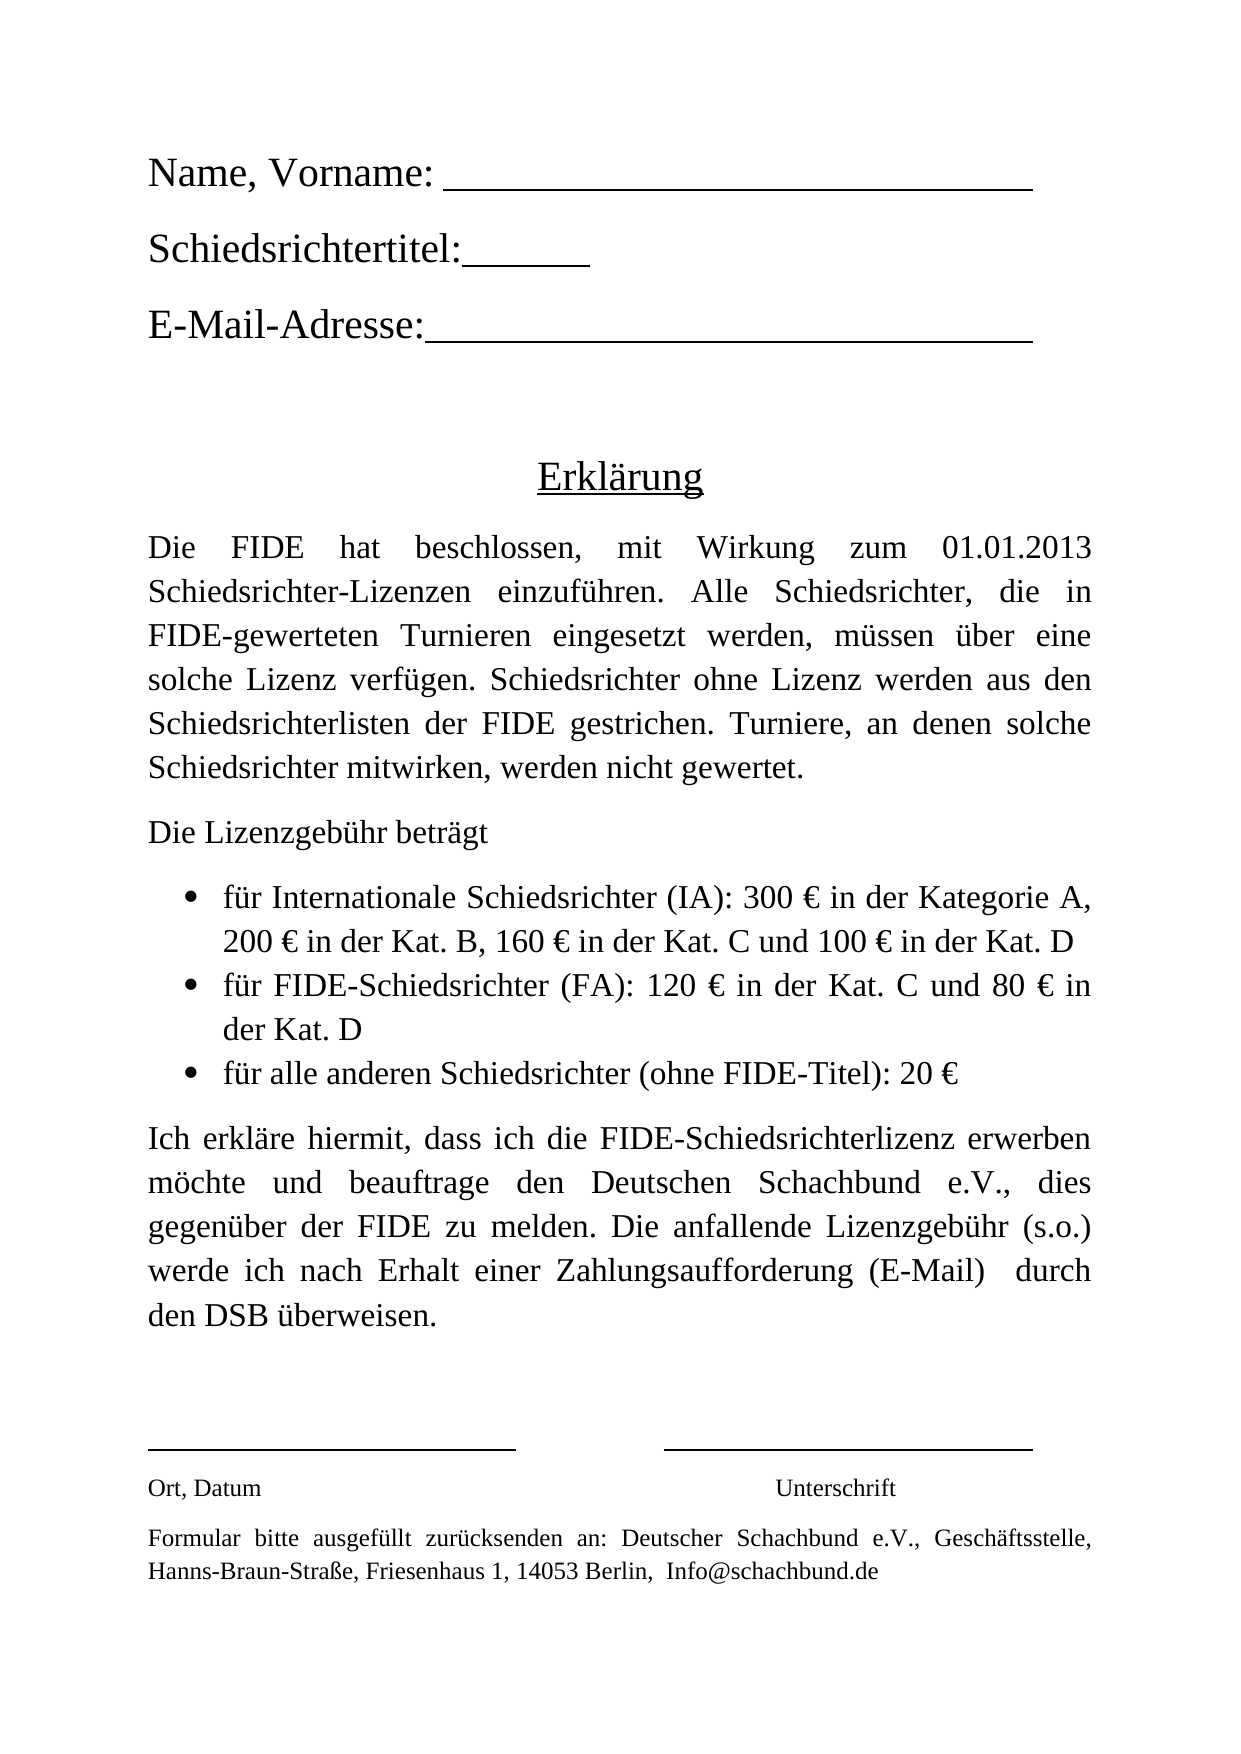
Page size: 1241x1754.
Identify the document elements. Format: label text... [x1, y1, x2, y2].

text Schiedsrichtertitel: [148, 223, 1093, 271]
text Ich erkläre hiermit, dass ich die FIDE-Schiedsrichterlizenz erwerben möchte und beauftrage den Deutschen Schachbund e.V., dies gegenüber der FIDE zu melden. Die anfallende Lizenzgebühr (s.o.) werde ich nach Erhalt einer Zahlungsaufforderung (E-Mail) durch den DSB überweisen. [148, 1118, 1093, 1333]
text Ort, Datum Unterschrift [148, 1473, 1093, 1502]
list für Internationale Schiedsrichter (IA): 300 € in der Kategorie A, 200 € in der Kat. B, 160 € in der Kat. C und 100 € in der Kat. D [185, 877, 1093, 960]
text Die FIDE hat beschlossen, mit Wirkung zum 01.01.2013 Schiedsrichter-Lizenzen einzuführen. Alle Schiedsrichter, die in FIDE-gewerteten Turnieren eingesetzt werden, müssen über eine solche Lizenz verfügen. Schiedsrichter ohne Lizenz werden aus den Schiedsrichterlisten der FIDE gestrichen. Turniere, an denen solche Schiedsrichter mitwirken, werden nicht gewertet. [148, 527, 1093, 786]
text Formular bitte ausgefüllt zurücksenden an: Deutscher Schachbund e.V., Geschäftsstelle, Hanns-Braun-Straße, Friesenhaus 1, 14053 Berlin, Info@schachbund.de [148, 1523, 1093, 1585]
text Die Lizenzgebühr beträgt [148, 812, 1093, 851]
text Erklärung [148, 451, 1093, 499]
text Name, Vorname: [148, 148, 1093, 196]
list für FIDE-Schiedsrichter (FA): 120 € in der Kat. C und 80 € in der Kat. D [185, 966, 1093, 1048]
list für alle anderen Schiedsrichter (ohne FIDE-Titel): 20 € [185, 1054, 1093, 1092]
text E-Mail-Adresse: [148, 299, 1093, 347]
